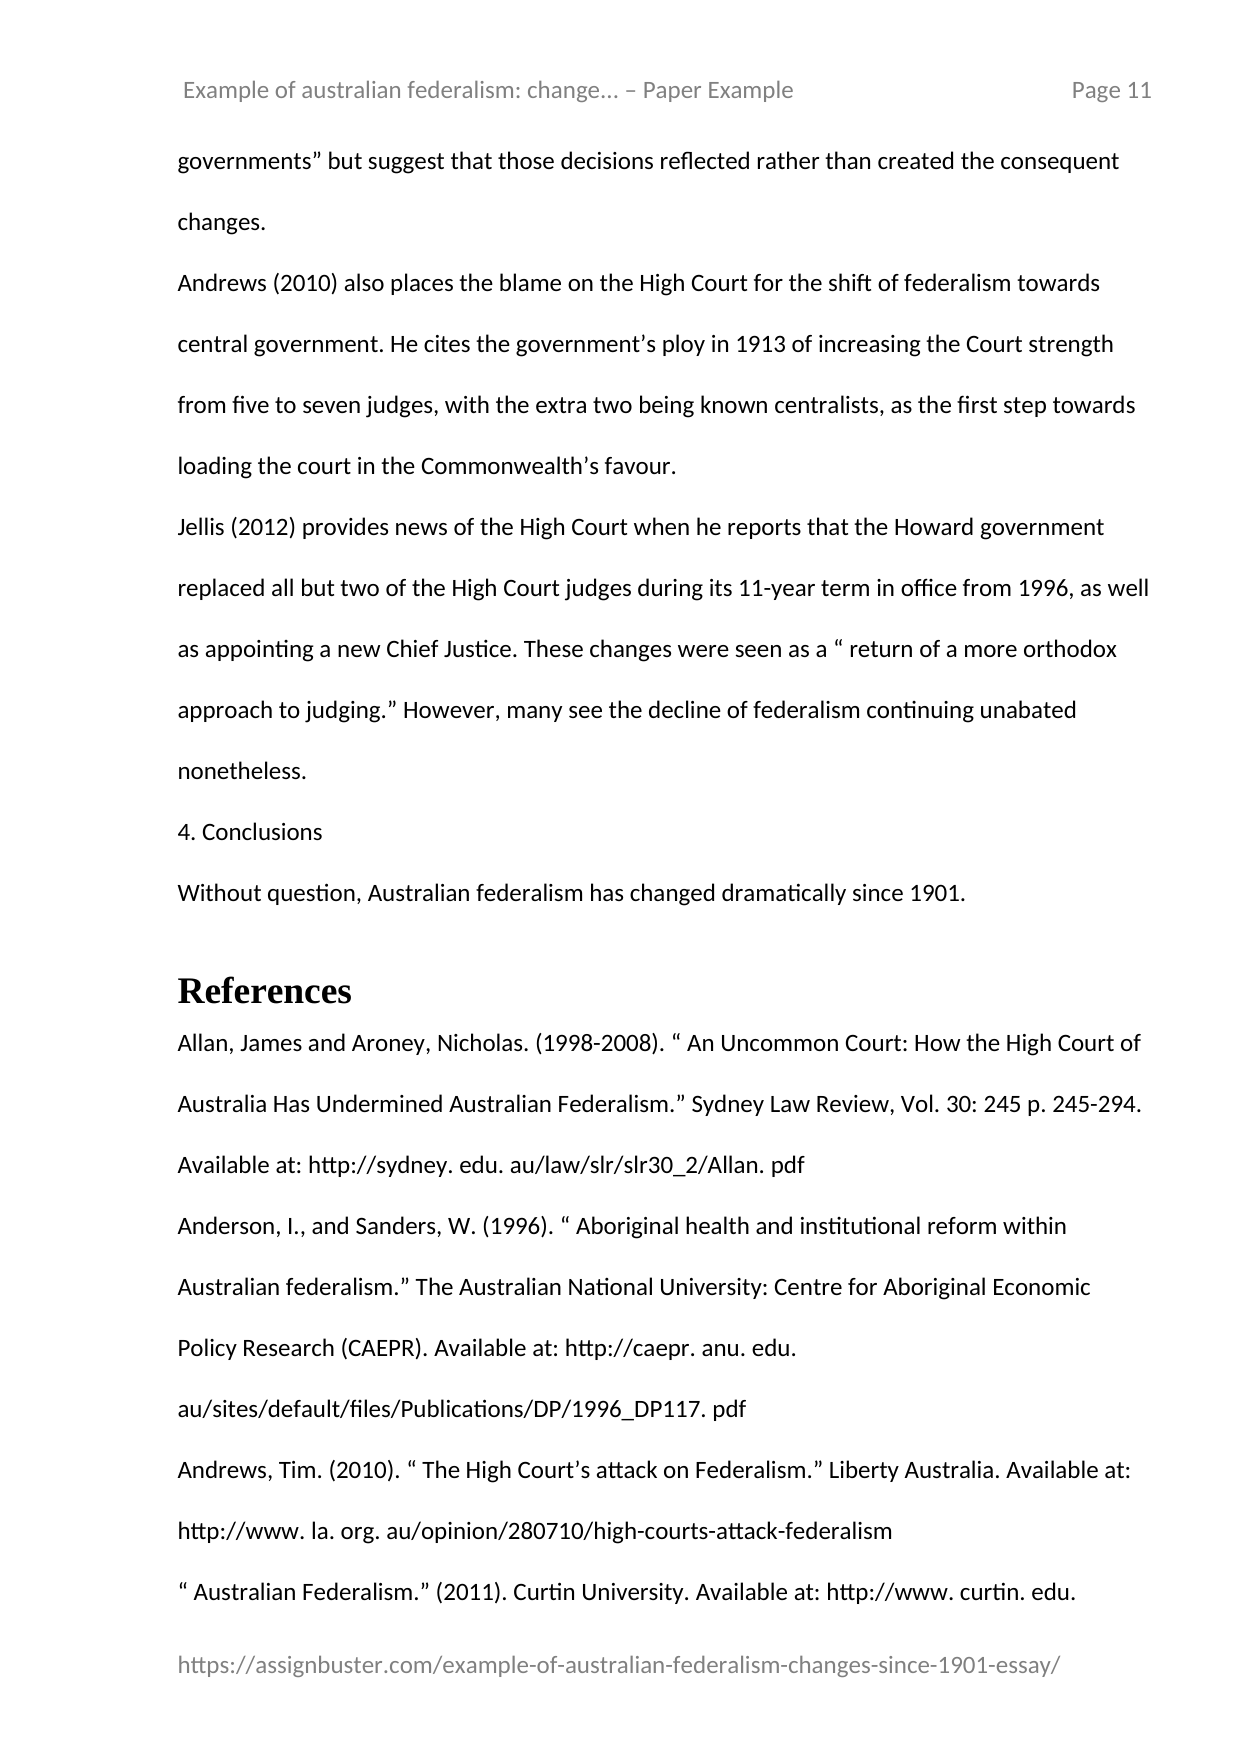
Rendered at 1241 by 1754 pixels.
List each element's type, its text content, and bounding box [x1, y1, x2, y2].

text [177, 1027, 1152, 1607]
subtitle References [177, 968, 1152, 1011]
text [177, 145, 1152, 908]
